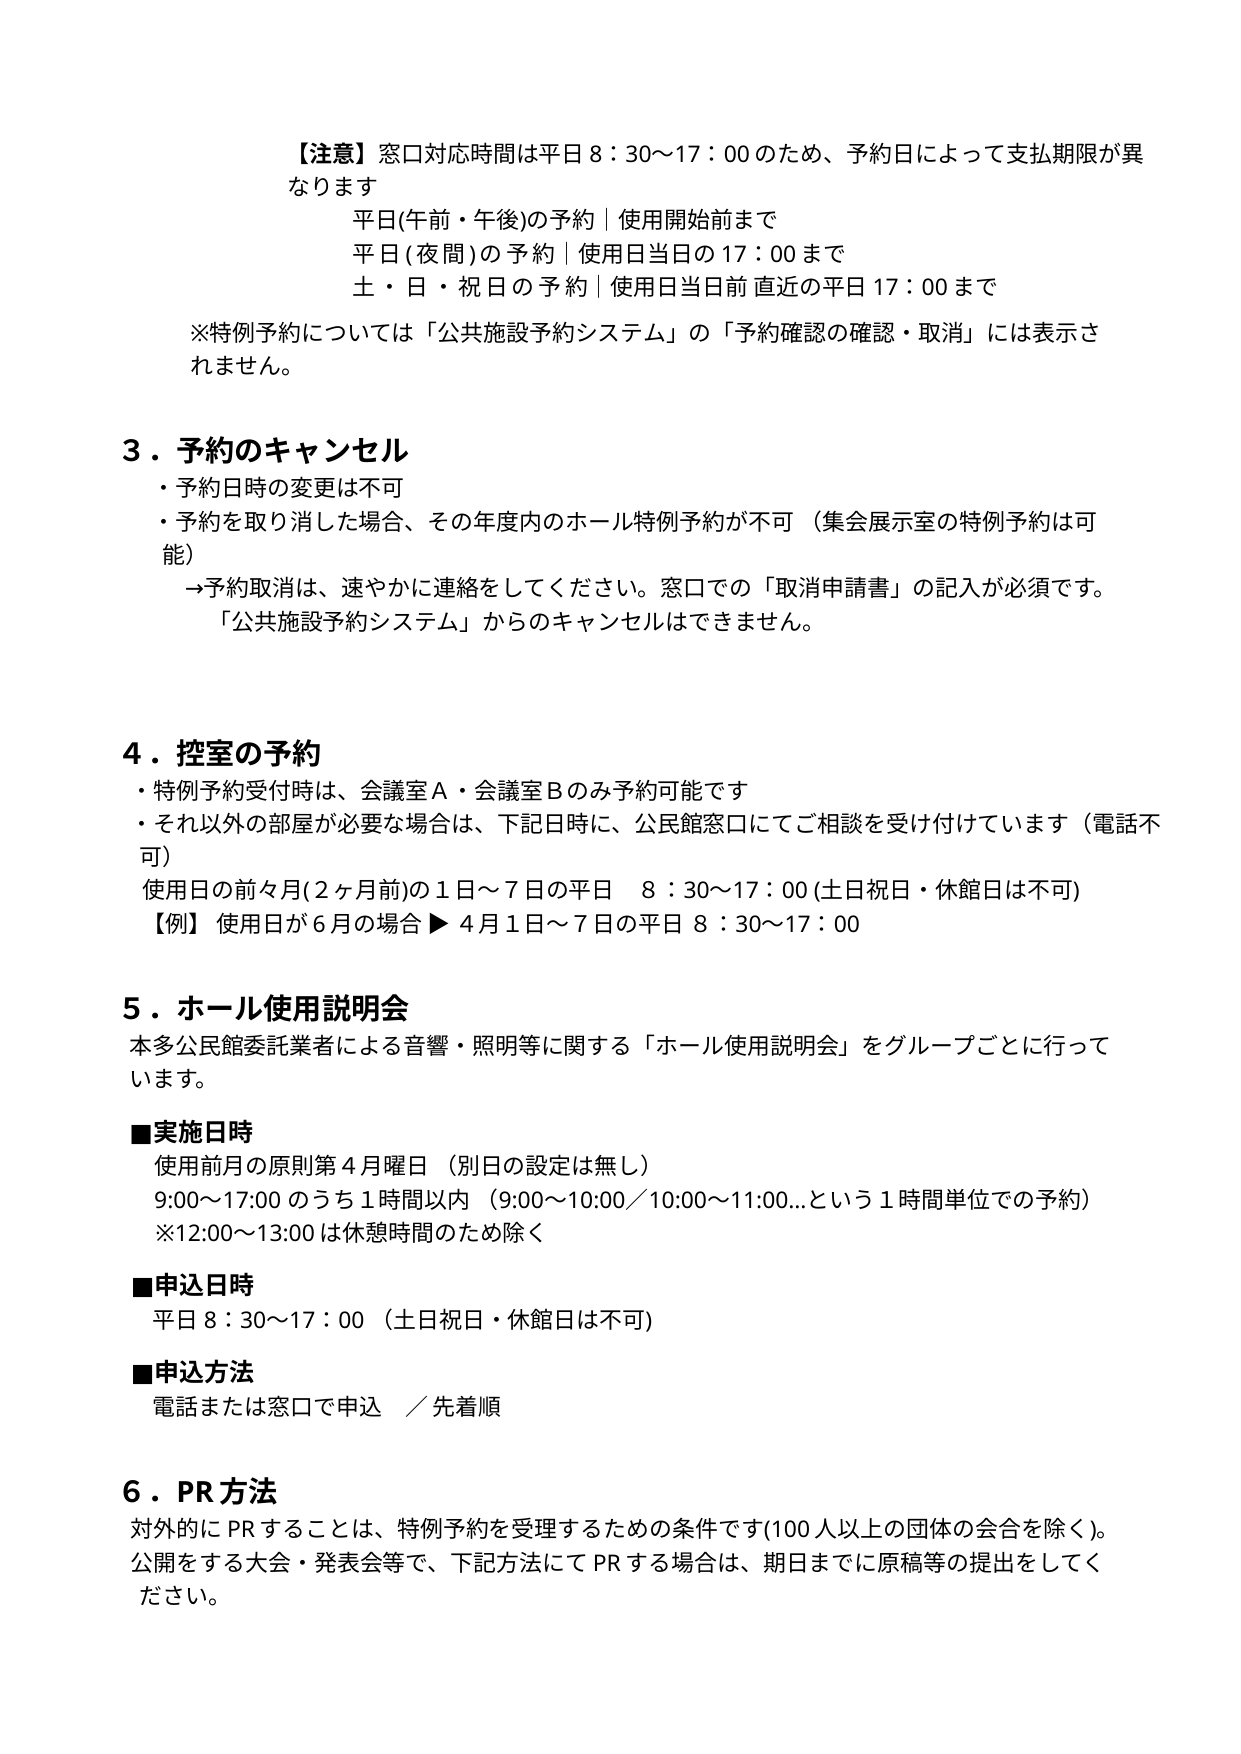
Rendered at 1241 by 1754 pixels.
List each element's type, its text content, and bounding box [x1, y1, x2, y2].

text 9:00～17:00 のうち１時間以内 （9:00～10:00／10:00～11:00…という１時間単位での予約） [154, 1181, 1123, 1215]
text ※12:00～13:00は休憩時間のため除く [155, 1215, 1123, 1248]
text 対外的にPRすることは、特例予約を受理するための条件です(100人以上の団体の会合を除く)。 [131, 1511, 1123, 1544]
text ※特例予約については「公共施設予約システム」の「予約確認の確認・取消」には表示されません。 [190, 314, 1123, 381]
text 平日 8：30～17：00 （土日祝日・休館日は不可) [131, 1302, 1123, 1335]
text →予約取消は、速やかに連絡をしてください。窓口での「取消申請書」の記入が必須です。 [141, 570, 1123, 603]
text ６．PR方法 [118, 1469, 1123, 1511]
text 【例】 使用日が6月の場合 ▶ ４月１日～７日の平日 ８：30～17：00 [139, 906, 1123, 939]
text 使用前月の原則第４月曜日 （別日の設定は無し） [154, 1148, 1123, 1181]
text ・特例予約受付時は、会議室Ａ・会議室Ｂのみ予約可能です [131, 773, 1123, 806]
text 電話または窓口で申込 ／ 先着順 [131, 1389, 1123, 1422]
text 土・日・祝日の予約│使用日当日前 直近の平日17：00まで [352, 269, 1123, 302]
text 平日(午前・午後)の予約│使用開始前まで [352, 202, 1123, 235]
text 平日(夜間)の予約│使用日当日の17：00まで [352, 235, 1123, 269]
text ４．控室の予約 [118, 730, 1123, 773]
text ■申込方法 [131, 1352, 1123, 1389]
text ３．予約のキャンセル [118, 428, 1123, 470]
text ■申込日時 [131, 1266, 1123, 1302]
text 公開をする大会・発表会等で、下記方法にてPRする場合は、期日までに原稿等の提出をしてください。 [131, 1544, 1123, 1611]
text ５．ホール使用説明会 [118, 986, 1123, 1028]
text ■実施日時 [129, 1112, 1123, 1148]
text 本多公民館委託業者による音響・照明等に関する「ホール使用説明会」をグループごとに行っています。 [129, 1028, 1123, 1094]
text 【注意】窓口対応時間は平日8：30～17：00のため、予約日によって支払期限が異なります [287, 136, 1155, 202]
text ・予約を取り消した場合、その年度内のホール特例予約が不可 （集会展示室の特例予約は可能） [152, 503, 1123, 570]
text 使用日の前々月(２ヶ月前)の１日～７日の平日 ８：30～17：00 (土日祝日・休館日は不可) [139, 872, 1123, 906]
text 「公共施設予約システム」からのキャンセルはできません。 [164, 603, 1123, 637]
text ・それ以外の部屋が必要な場合は、下記日時に、公民館窓口にてご相談を受け付けています（電話不可） [131, 806, 1170, 872]
text ・予約日時の変更は不可 [152, 470, 1123, 503]
